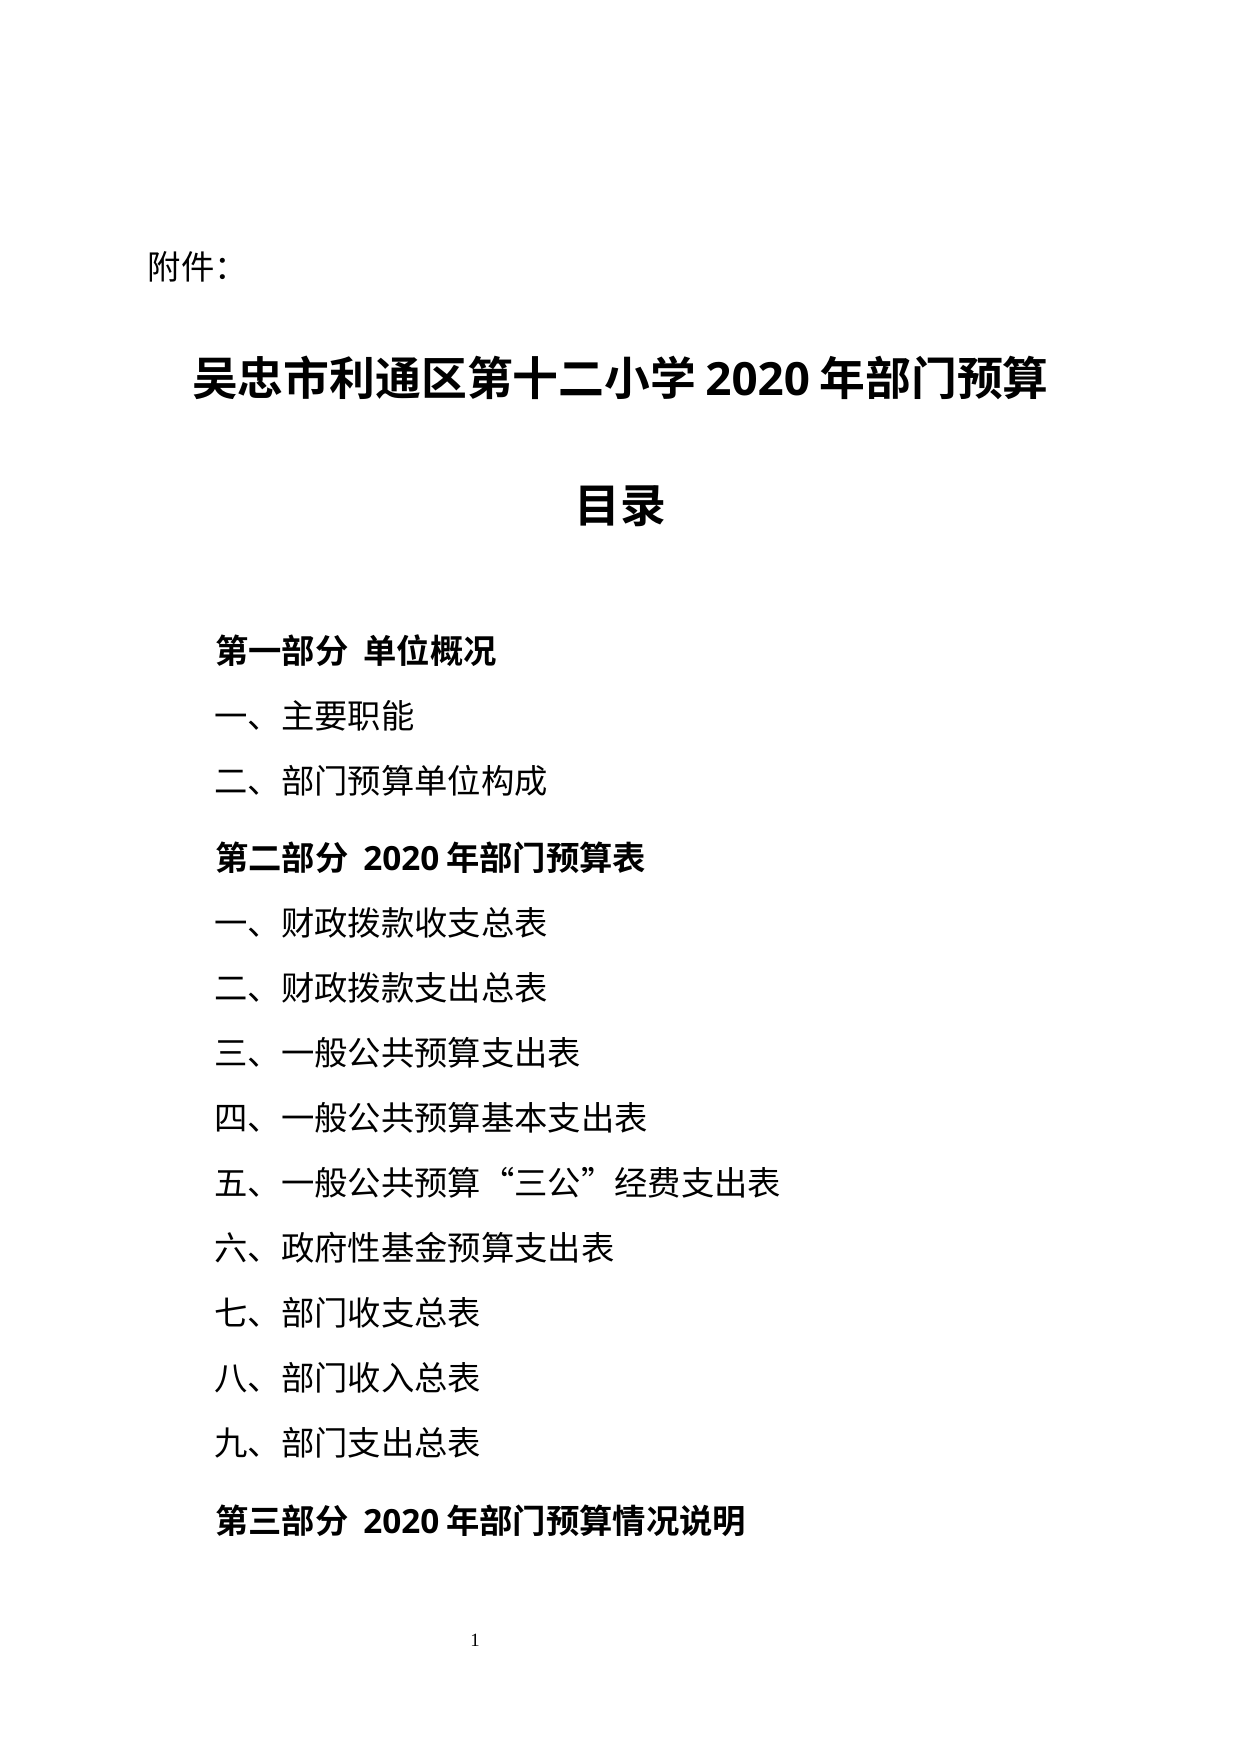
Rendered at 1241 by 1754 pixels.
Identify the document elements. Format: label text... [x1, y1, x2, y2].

text 三、一般公共预算支出表 [148, 1019, 1092, 1084]
text 五、一般公共预算“三公”经费支出表 [148, 1149, 1092, 1214]
text 目录 [148, 454, 1092, 551]
text 九、部门支出总表 [148, 1409, 1092, 1474]
text 第二部分 2020年部门预算表 [148, 824, 1092, 889]
text 第三部分 2020年部门预算情况说明 [148, 1486, 1092, 1551]
text 吴忠市利通区第十二小学2020年部门预算 [148, 327, 1092, 424]
text 七、部门收支总表 [148, 1279, 1092, 1344]
text 一、财政拨款收支总表 [148, 889, 1092, 954]
text 一、主要职能 [148, 681, 1092, 746]
text 第一部分 单位概况 [148, 616, 1092, 681]
text 附件： [148, 233, 1092, 298]
text 二、财政拨款支出总表 [148, 954, 1092, 1019]
text 六、政府性基金预算支出表 [148, 1214, 1092, 1279]
text 二、部门预算单位构成 [148, 746, 1092, 811]
text 四、一般公共预算基本支出表 [148, 1084, 1092, 1149]
text 八、部门收入总表 [148, 1344, 1092, 1409]
